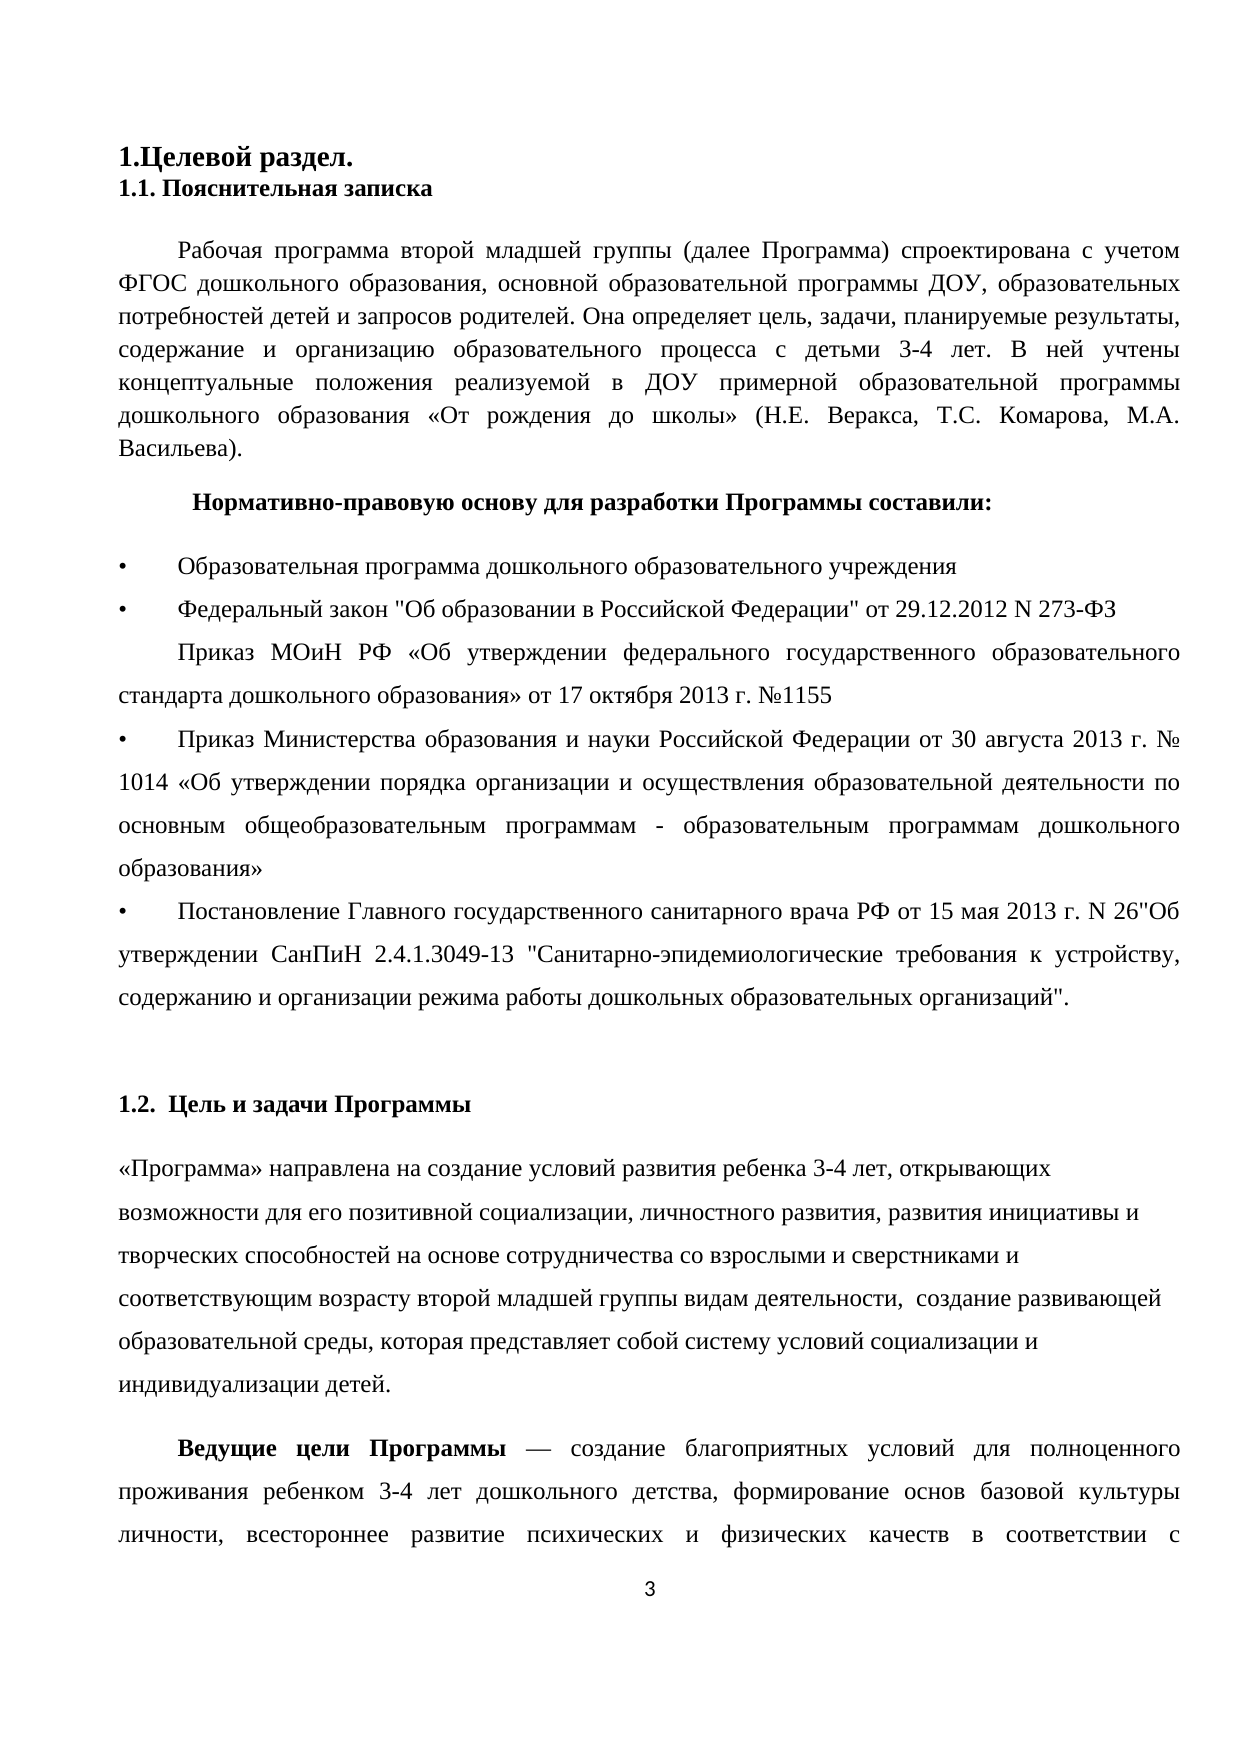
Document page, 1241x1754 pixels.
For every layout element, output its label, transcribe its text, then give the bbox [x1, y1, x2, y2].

list Образовательная программа дошкольного образовательного учреждения [118, 551, 1181, 580]
text 1.Целевой раздел. [118, 139, 1181, 173]
text Нормативно-правовую основу для разработки Программы составили: [118, 487, 1181, 516]
list Приказ МОиН РФ «Об утверждении федерального государственного образовательного стандарта дошкольного образования» от 17 октября 2013 г. №1155 [118, 637, 1181, 709]
text 1.1. Пояснительная записка [118, 173, 1181, 202]
list Приказ Министерства образования и науки Российской Федерации от 30 августа 2013 г. № 1014 «Об утверждении порядка организации и осуществления образовательной деятельности по основным общеобразовательным программам - образовательным программам дошкольного образования» [118, 724, 1181, 882]
text Рабочая программа второй младшей группы (далее Программа) спроектирована с учетом ФГОС дошкольного образования, основной образовательной программы ДОУ, образовательных потребностей детей и запросов родителей. Она определяет цель, задачи, планируемые результаты, содержание и организацию образовательного процесса с детьми 3-4 лет. В ней учтены концептуальные положения реализуемой в ДОУ примерной образовательной программы дошкольного образования «От рождения до школы» (Н.Е. Веракса, Т.С. Комарова, М.А. Васильева). [118, 235, 1181, 462]
text 1.2. Цель и задачи Программы [118, 1089, 1181, 1118]
list Постановление Главного государственного санитарного врача РФ от 15 мая 2013 г. N 26"Об утверждении СанПиН 2.4.1.3049-13 "Санитарно-эпидемиологические требования к устройству, содержанию и организации режима работы дошкольных образовательных организаций". [118, 896, 1181, 1011]
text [118, 1433, 1181, 1548]
text «Программа» направлена на создание условий развития ребенка 3-4 лет, открывающих возможности для его позитивной социализации, личностного развития, развития инициативы и творческих способностей на основе сотрудничества со взрослыми и сверстниками и соответствующим возрасту второй младшей группы видам деятельности, создание развивающей образовательной среды, которая представляет собой систему условий социализации и индивидуализации детей. [118, 1153, 1181, 1398]
list Федеральный закон "Об образовании в Российской Федерации" от 29.12.2012 N 273-ФЗ [118, 594, 1181, 623]
